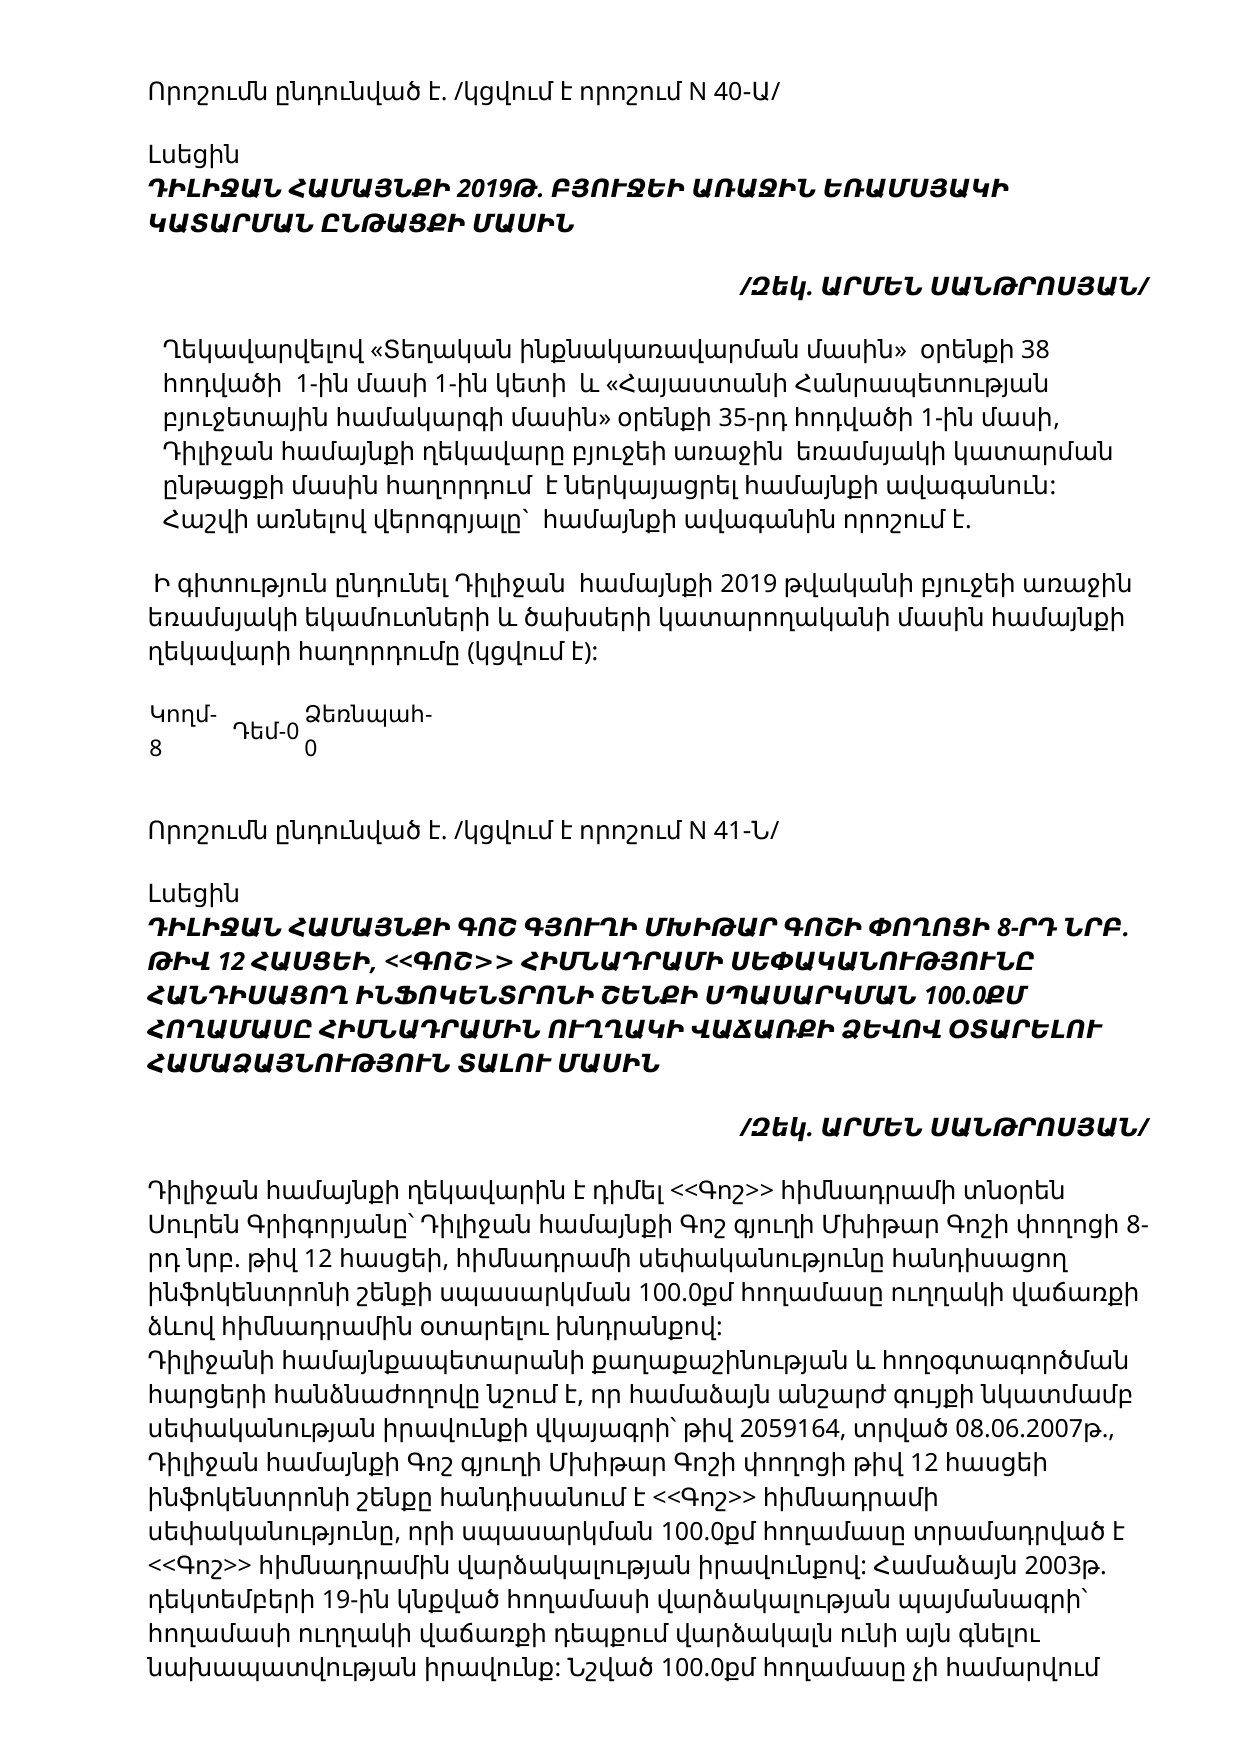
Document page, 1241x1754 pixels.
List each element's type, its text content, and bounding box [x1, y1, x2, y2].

table_header Դեմ-0 [231, 697, 302, 783]
text /Զեկ. ԱՐՄԵՆ ՍԱՆԹՐՈՍՅԱՆ/ [147, 1109, 1151, 1143]
table_header Կողմ-8 [148, 697, 231, 783]
text Որոշումն ընդունված է. /կցվում է որոշում N 41-Ն/ [147, 813, 1151, 847]
text Ի գիտություն ընդունել Դիլիջան համայնքի 2019 թվականի բյուջեի առաջին եռամսյակի եկամուտների և ծախսերի կատարողականի մասին համայնքի ղեկավարի հաղորդումը (կցվում է): [147, 565, 1151, 667]
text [147, 1173, 1151, 1683]
text Որոշումն ընդունված է. /կցվում է որոշում N 40-Ա/ [147, 74, 1151, 108]
table_header Ձեռնպահ-0 [303, 697, 436, 783]
text /Զեկ. ԱՐՄԵՆ ՍԱՆԹՐՈՍՅԱՆ/ [147, 268, 1151, 302]
text Լսեցին ԴԻԼԻՋԱՆ ՀԱՄԱՅՆՔԻ ԳՈՇ ԳՅՈՒՂԻ ՄԽԻԹԱՐ ԳՈՇԻ ՓՈՂՈՑԻ 8-ՐԴ ՆՐԲ. ԹԻՎ 12 ՀԱՍՑԵԻ, <<ԳՈՇ>> ՀԻՄՆԱԴՐԱՄԻ ՍԵՓԱԿԱՆՈՒԹՅՈՒՆԸ ՀԱՆԴԻՍԱՑՈՂ ԻՆՖՈԿԵՆՏՐՈՆԻ ՇԵՆՔԻ ՍՊԱՍԱՐԿՄԱՆ 100.0ՔՄ ՀՈՂԱՄԱՍԸ ՀԻՄՆԱԴՐԱՄԻՆ ՈՒՂՂԱԿԻ ՎԱՃԱՌՔԻ ՁԵՎՈՎ ՕՏԱՐԵԼՈՒ ՀԱՄԱՁԱՅՆՈՒԹՅՈՒՆ ՏԱԼՈՒ ՄԱՍԻՆ [147, 876, 1151, 1080]
text Լսեցին ԴԻԼԻՋԱՆ ՀԱՄԱՅՆՔԻ 2019Թ. ԲՅՈՒՋԵԻ ԱՌԱՋԻՆ ԵՌԱՄՍՅԱԿԻ ԿԱՏԱՐՄԱՆ ԸՆԹԱՑՔԻ ՄԱՍԻՆ [147, 137, 1151, 239]
text Ղեկավարվելով «Տեղական ինքնակառավարման մասին» օրենքի 38 հոդվածի 1-ին մասի 1-ին կետի և «Հայաստանի Հանրապետության բյուջետային համակարգի մասին» օրենքի 35-րդ հոդվածի 1-ին մասի, Դիլիջան համայնքի ղեկավարը բյուջեի առաջին եռամսյակի կատարման ընթացքի մասին հաղորդում է ներկայացրել համայնքի ավագանուն: Հաշվի առնելով վերոգրյալը` համայնքի ավագանին որոշում է. [162, 332, 1136, 536]
